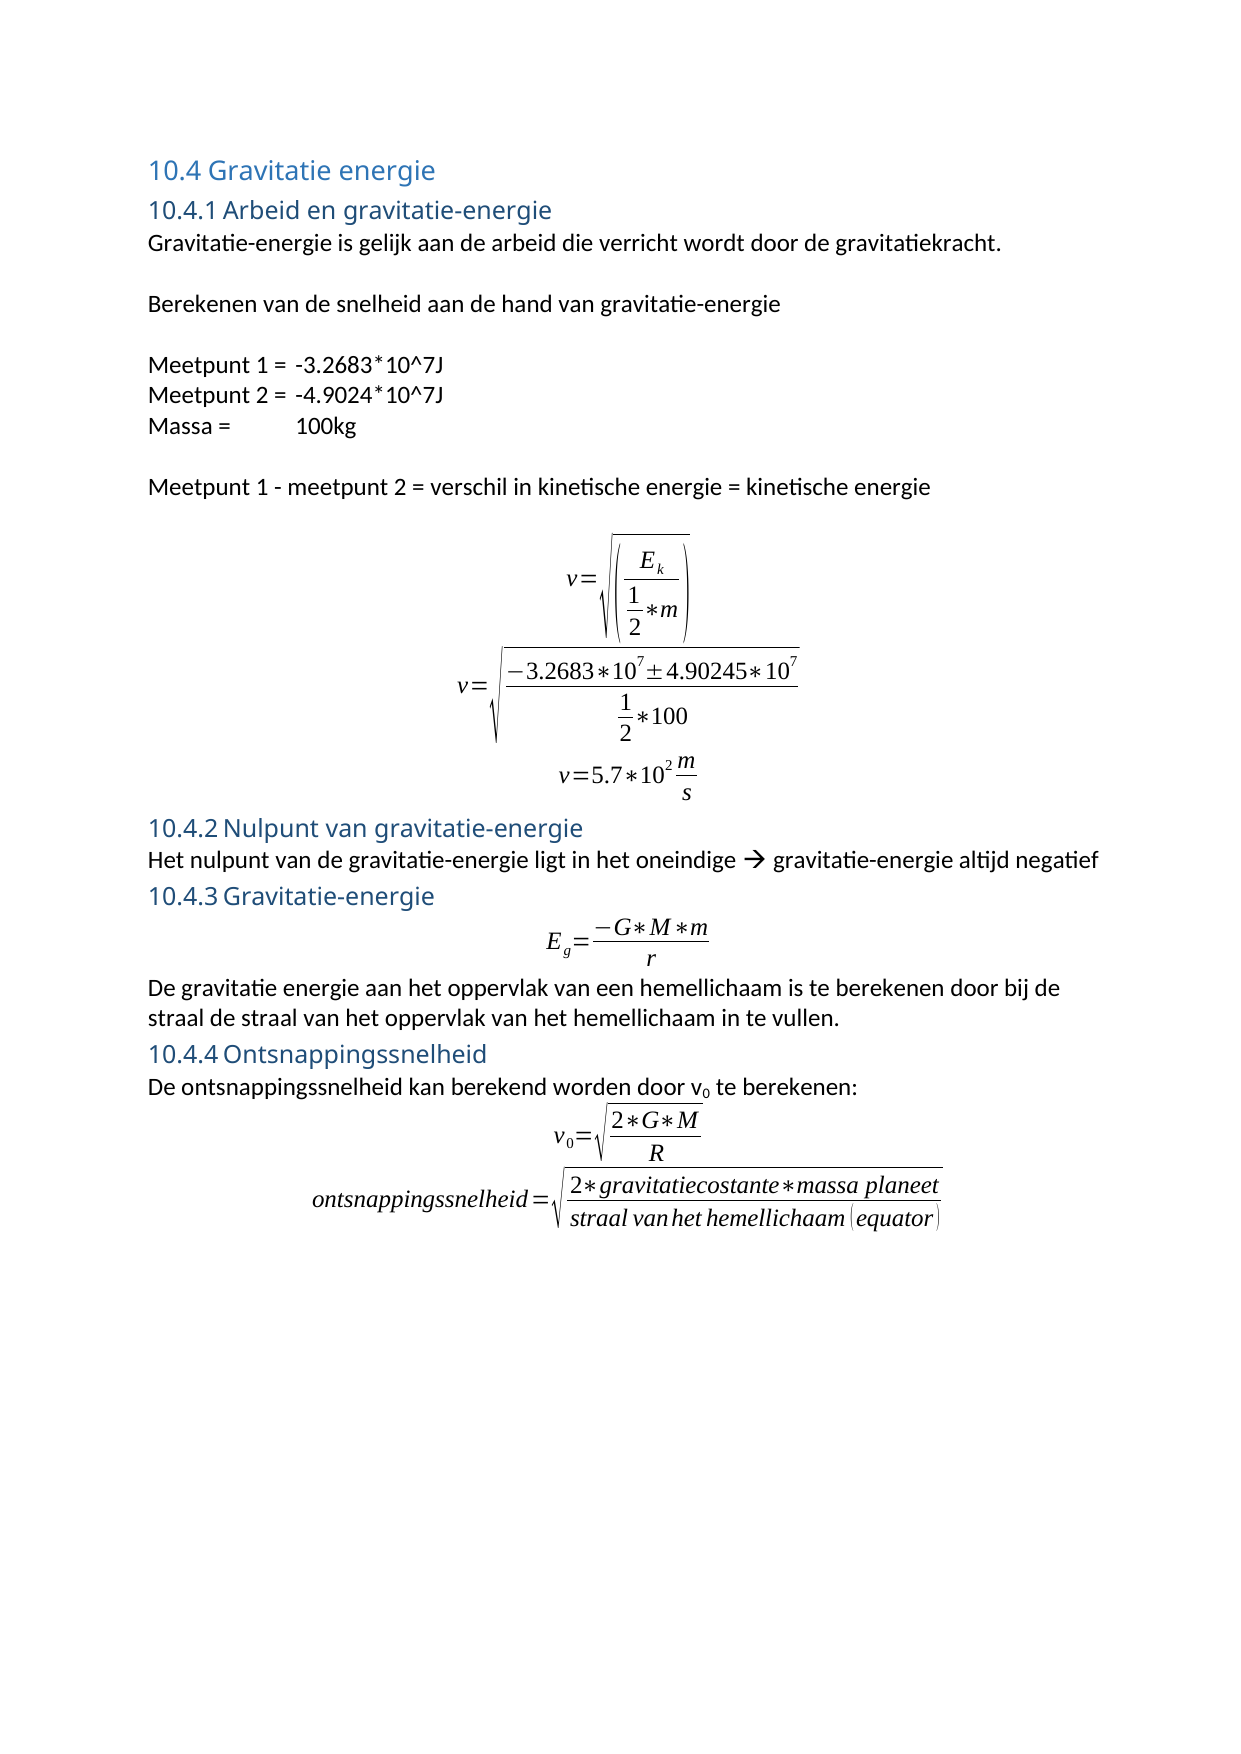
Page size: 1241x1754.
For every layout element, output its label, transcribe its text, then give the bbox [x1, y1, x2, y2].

subtitle Arbeid en gravitatie-energie [148, 193, 1107, 227]
subtitle Gravitatie-energie [148, 879, 1107, 913]
text Meetpunt 1 = -3.2683*10^7J [148, 349, 1107, 379]
subtitle Nulpunt van gravitatie-energie [148, 810, 1107, 844]
subtitle Ontsnappingssnelheid [148, 1037, 1107, 1071]
text Het nulpunt van de gravitatie-energie ligt in het oneindige gravitatie-energie altijd negatief [148, 844, 1107, 875]
text Meetpunt 2 = -4.9024*10^7J [148, 379, 1107, 410]
subtitle Gravitatie energie [148, 152, 1107, 189]
text Meetpunt 1 - meetpunt 2 = verschil in kinetische energie = kinetische energie [148, 471, 1107, 502]
text Berekenen van de snelheid aan de hand van gravitatie-energie [148, 288, 1107, 318]
text De ontsnappingssnelheid kan berekend worden door v0 te berekenen: [148, 1071, 1107, 1102]
text De gravitatie energie aan het oppervlak van een hemellichaam is te berekenen door bij de straal de straal van het oppervlak van het hemellichaam in te vullen. [148, 972, 1107, 1033]
text Gravitatie-energie is gelijk aan de arbeid die verricht wordt door de gravitatiekracht. [148, 227, 1107, 257]
text Massa = 100kg [148, 410, 1107, 441]
